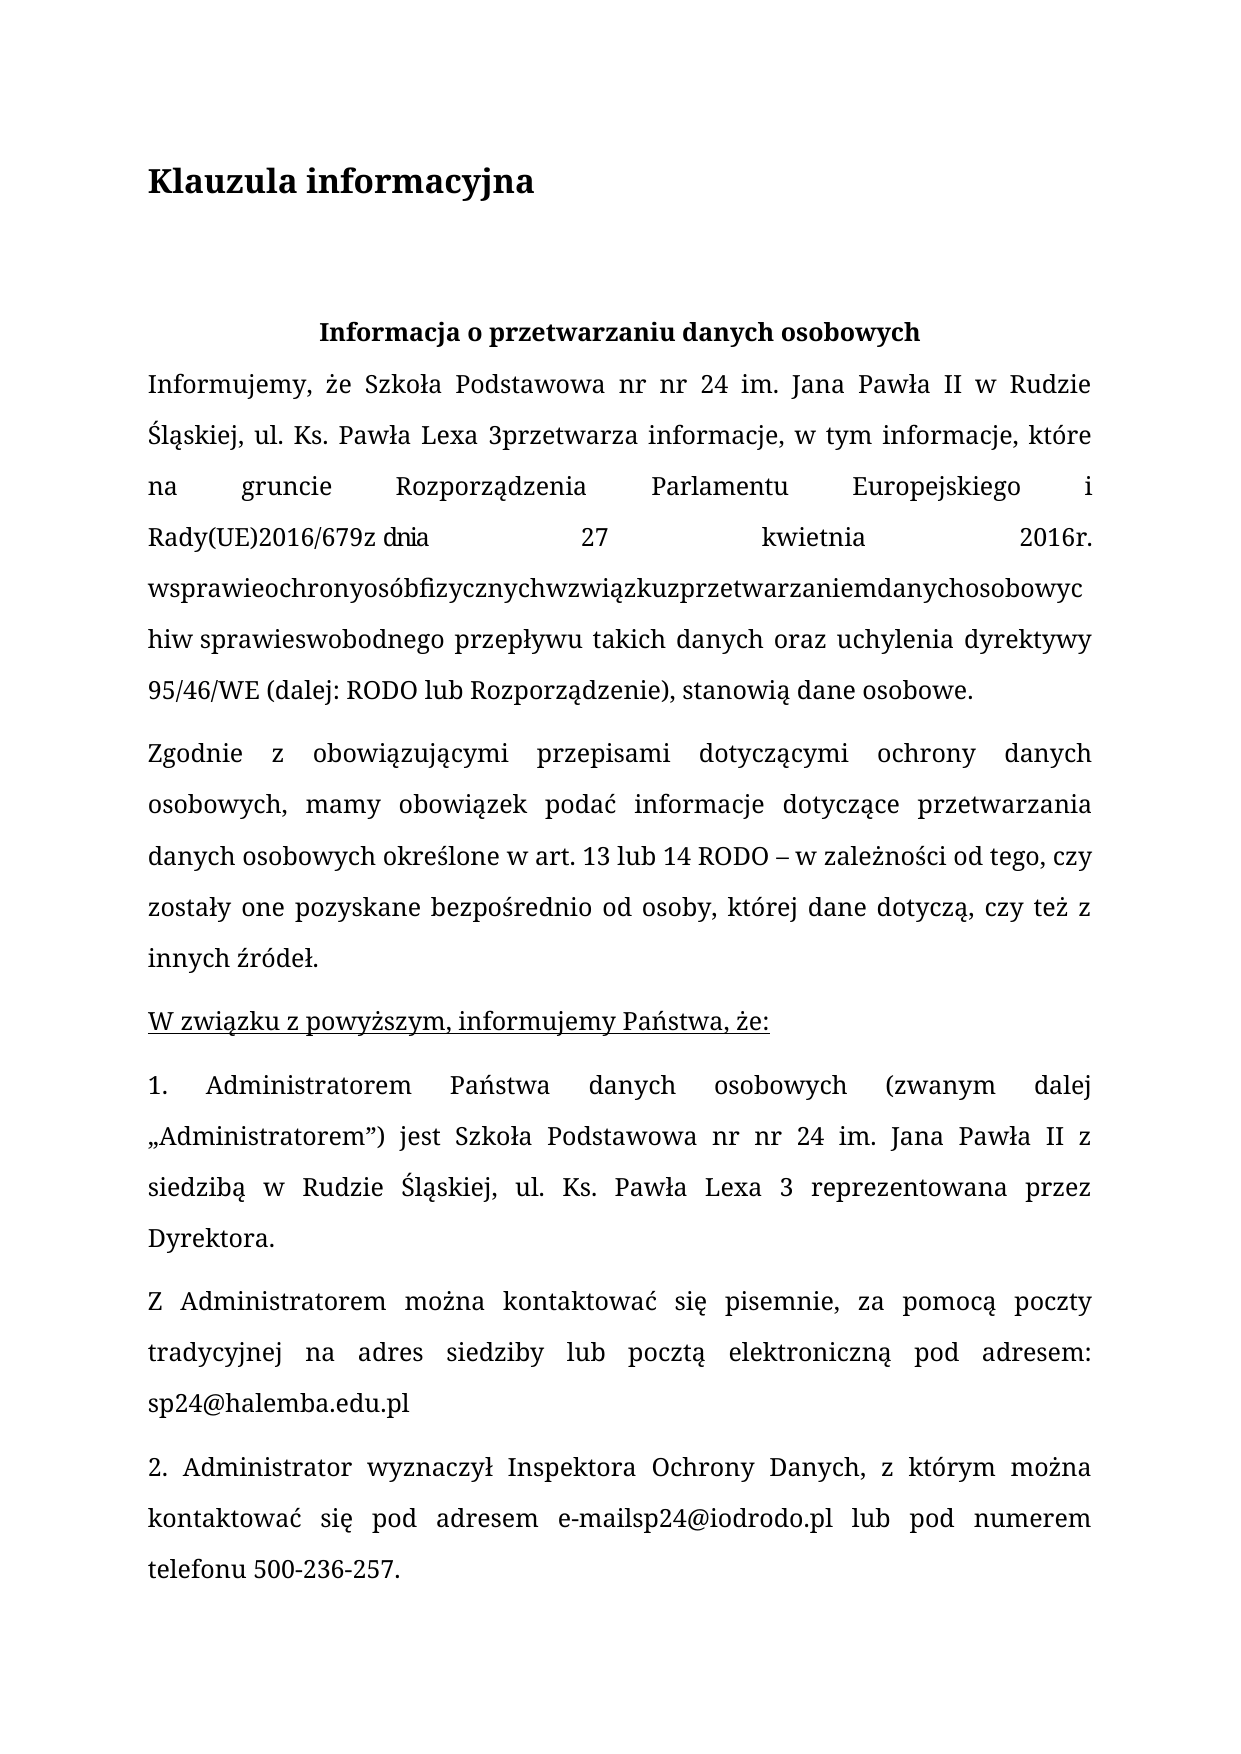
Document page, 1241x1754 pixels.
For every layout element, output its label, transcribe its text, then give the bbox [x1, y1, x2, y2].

text 2. Administrator wyznaczył Inspektora Ochrony Danych, z którym można kontaktować się pod adresem e-mailsp24@iodrodo.pl lub pod numerem telefonu 500-236-257. [148, 1449, 1093, 1586]
text Informacja o przetwarzaniu danych osobowych [148, 315, 1093, 349]
text W związku z powyższym, informujemy Państwa, że: [148, 1004, 1093, 1038]
text Klauzula informacyjna [148, 158, 1093, 203]
text Informujemy, że Szkoła Podstawowa nr nr 24 im. Jana Pawła II w Rudzie Śląskiej, ul. Ks. Pawła Lexa 3przetwarza informacje, w tym informacje, które na gruncie Rozporządzenia Parlamentu Europejskiego i Rady(UE)2016/679z dnia 27 kwietnia 2016r. wsprawieochronyosóbfizycznychwzwiązkuzprzetwarzaniemdanychosobowychiw sprawieswobodnego przepływu takich danych oraz uchylenia dyrektywy 95/46/WE (dalej: RODO lub Rozporządzenie), stanowią dane osobowe. [148, 366, 1093, 707]
text Zgodnie z obowiązującymi przepisami dotyczącymi ochrony danych osobowych, mamy obowiązek podać informacje dotyczące przetwarzania danych osobowych określone w art. 13 lub 14 RODO – w zależności od tego, czy zostały one pozyskane bezpośrednio od osoby, której dane dotyczą, czy też z innych źródeł. [148, 736, 1093, 974]
text Z Administratorem można kontaktować się pisemnie, za pomocą poczty tradycyjnej na adres siedziby lub pocztą elektroniczną pod adresem: sp24@halemba.edu.pl [148, 1284, 1093, 1420]
text 1. Administratorem Państwa danych osobowych (zwanym dalej „Administratorem”) jest Szkoła Podstawowa nr nr 24 im. Jana Pawła II z siedzibą w Rudzie Śląskiej, ul. Ks. Pawła Lexa 3 reprezentowana przez Dyrektora. [148, 1067, 1093, 1254]
